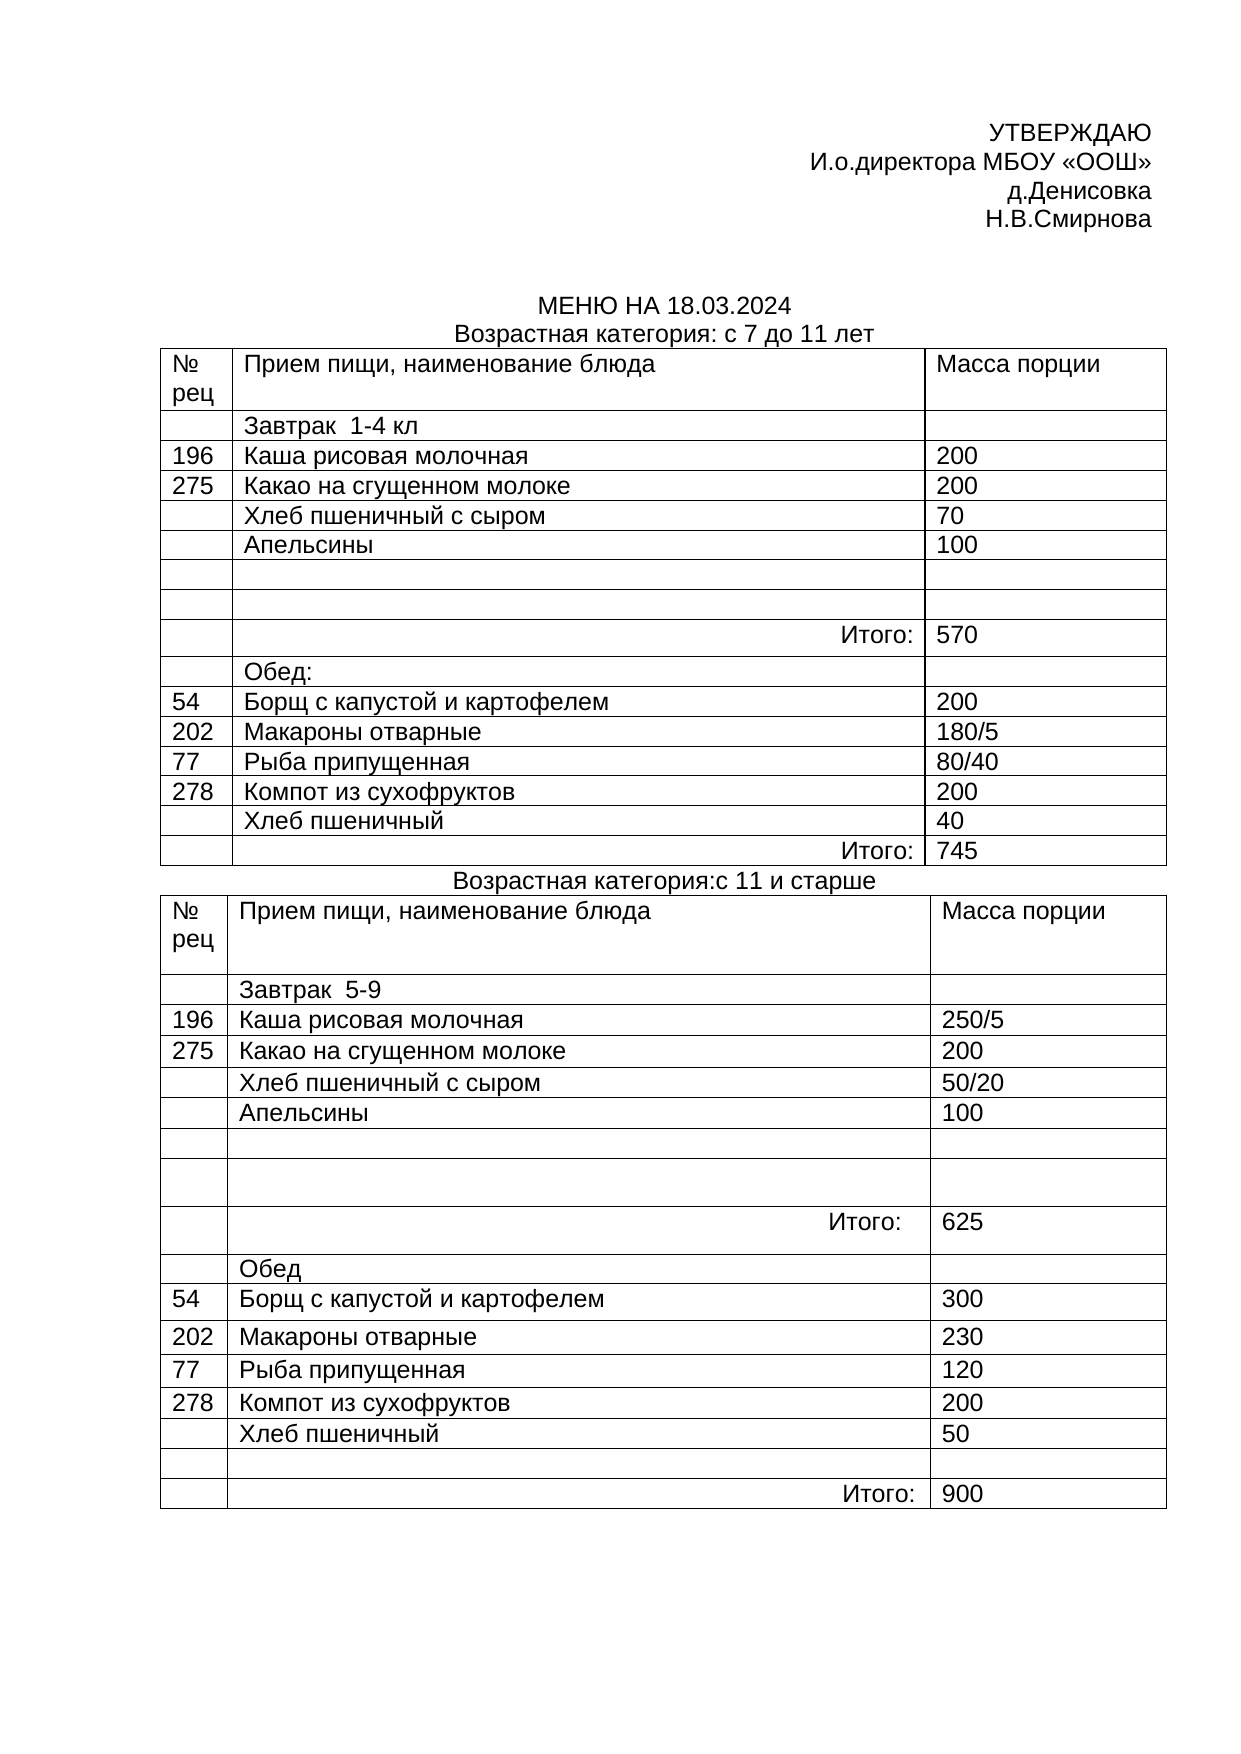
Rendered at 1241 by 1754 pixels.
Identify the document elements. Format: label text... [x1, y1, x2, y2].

table_cell Хлеб пшеничный с сыром [233, 501, 924, 529]
table_cell [228, 1129, 930, 1158]
table_cell 200 [931, 1036, 1166, 1067]
table_cell Макароны отварные [233, 717, 924, 746]
table_cell Каша рисовая молочная [233, 441, 924, 470]
table_cell Обед: [233, 657, 924, 686]
text Возрастная категория: с 7 до 11 лет [177, 319, 1152, 348]
text И.о.директора МБОУ «ООШ» [177, 147, 1152, 176]
table_header № рец [161, 349, 232, 410]
table_cell 900 [931, 1479, 1166, 1508]
table_cell Компот из сухофруктов [233, 776, 924, 805]
table_cell 50/20 [931, 1068, 1166, 1097]
table_cell Макароны отварные [228, 1321, 930, 1354]
table_header Масса порции [931, 896, 1166, 974]
table_cell Какао на сгущенном молоке [228, 1036, 930, 1067]
table_cell [931, 1255, 1166, 1283]
table_cell [161, 836, 232, 865]
table_cell 275 [161, 471, 232, 500]
table_cell 180/5 [926, 717, 1166, 746]
table_cell Хлеб пшеничный [228, 1419, 930, 1448]
table_cell 200 [931, 1388, 1166, 1418]
table_cell 278 [161, 776, 232, 805]
table_cell 196 [161, 441, 232, 470]
table_cell [233, 590, 924, 619]
table_cell 200 [926, 776, 1166, 805]
table_cell 250/5 [931, 1005, 1166, 1035]
table_cell Какао на сгущенном молоке [233, 471, 924, 500]
table_cell 54 [161, 687, 232, 716]
table_cell [926, 560, 1166, 589]
table_cell 300 [931, 1284, 1166, 1320]
table_cell Итого: [233, 836, 924, 865]
table_header Прием пищи, наименование блюда [233, 349, 924, 410]
table_cell [161, 1207, 227, 1253]
table_cell Борщ с капустой и картофелем [228, 1284, 930, 1320]
table_cell 200 [926, 471, 1166, 500]
table_cell 100 [931, 1098, 1166, 1128]
table_cell 200 [926, 441, 1166, 470]
table_cell Итого: [233, 620, 924, 656]
table_header Прием пищи, наименование блюда [228, 896, 930, 974]
table_cell [931, 1129, 1166, 1158]
table_cell 80/40 [926, 747, 1166, 775]
table_cell 230 [931, 1321, 1166, 1354]
table_cell Итого: [228, 1479, 930, 1508]
table_cell Хлеб пшеничный с сыром [228, 1068, 930, 1097]
table_cell 278 [161, 1388, 227, 1418]
text Н.В.Смирнова [177, 204, 1152, 233]
table_cell Компот из сухофруктов [228, 1388, 930, 1418]
table_cell 77 [161, 747, 232, 775]
text УТВЕРЖДАЮ [177, 118, 1152, 147]
table_cell 40 [926, 806, 1166, 835]
text Возрастная категория:с 11 и старше [177, 866, 1152, 894]
table_cell [161, 1255, 227, 1283]
table_cell 202 [161, 1321, 227, 1354]
table_cell 77 [161, 1355, 227, 1387]
text МЕНЮ НА 18.03.2024 [177, 291, 1152, 319]
table_cell [161, 620, 232, 656]
table_cell [161, 501, 232, 529]
table_cell [161, 975, 227, 1003]
table_cell 200 [926, 687, 1166, 716]
table_cell 70 [926, 501, 1166, 529]
table_cell Завтрак 1-4 кл [233, 411, 924, 440]
table_cell Хлеб пшеничный [233, 806, 924, 835]
text д.Денисовка [177, 176, 1152, 204]
table_cell [931, 975, 1166, 1003]
table_cell [233, 560, 924, 589]
table_cell Обед [228, 1255, 930, 1283]
table_cell [161, 1419, 227, 1448]
table_cell 50 [931, 1419, 1166, 1448]
table_cell Апельсины [233, 531, 924, 559]
table_cell [161, 1098, 227, 1128]
table_cell [161, 1449, 227, 1478]
table_cell [161, 590, 232, 619]
table_cell Завтрак 5-9 [228, 975, 930, 1003]
table_cell [926, 411, 1166, 440]
table_cell 196 [161, 1005, 227, 1035]
table_cell [161, 1159, 227, 1206]
table_cell [926, 590, 1166, 619]
table_cell 275 [161, 1036, 227, 1067]
table_cell [161, 1068, 227, 1097]
table_header Масса порции [926, 349, 1166, 410]
table_cell 100 [926, 531, 1166, 559]
table_cell [161, 1129, 227, 1158]
table_cell 745 [926, 836, 1166, 865]
table_cell 120 [931, 1355, 1166, 1387]
table_cell Рыба припущенная [233, 747, 924, 775]
table_cell 202 [161, 717, 232, 746]
table_cell [228, 1449, 930, 1478]
table_header № рец [161, 896, 227, 974]
table_cell 625 [931, 1207, 1166, 1253]
table_cell [161, 1479, 227, 1508]
table_cell [161, 806, 232, 835]
table_cell [161, 411, 232, 440]
table_cell Апельсины [228, 1098, 930, 1128]
table_cell 54 [161, 1284, 227, 1320]
table_cell [161, 531, 232, 559]
table_cell Каша рисовая молочная [228, 1005, 930, 1035]
table_cell Итого: [228, 1207, 930, 1253]
table_cell [926, 657, 1166, 686]
table_cell Рыба припущенная [228, 1355, 930, 1387]
table_cell [931, 1449, 1166, 1478]
table_cell [161, 657, 232, 686]
table_cell [931, 1159, 1166, 1206]
table_cell [161, 560, 232, 589]
table_cell 570 [926, 620, 1166, 656]
table_cell Борщ с капустой и картофелем [233, 687, 924, 716]
table_cell [228, 1159, 930, 1206]
